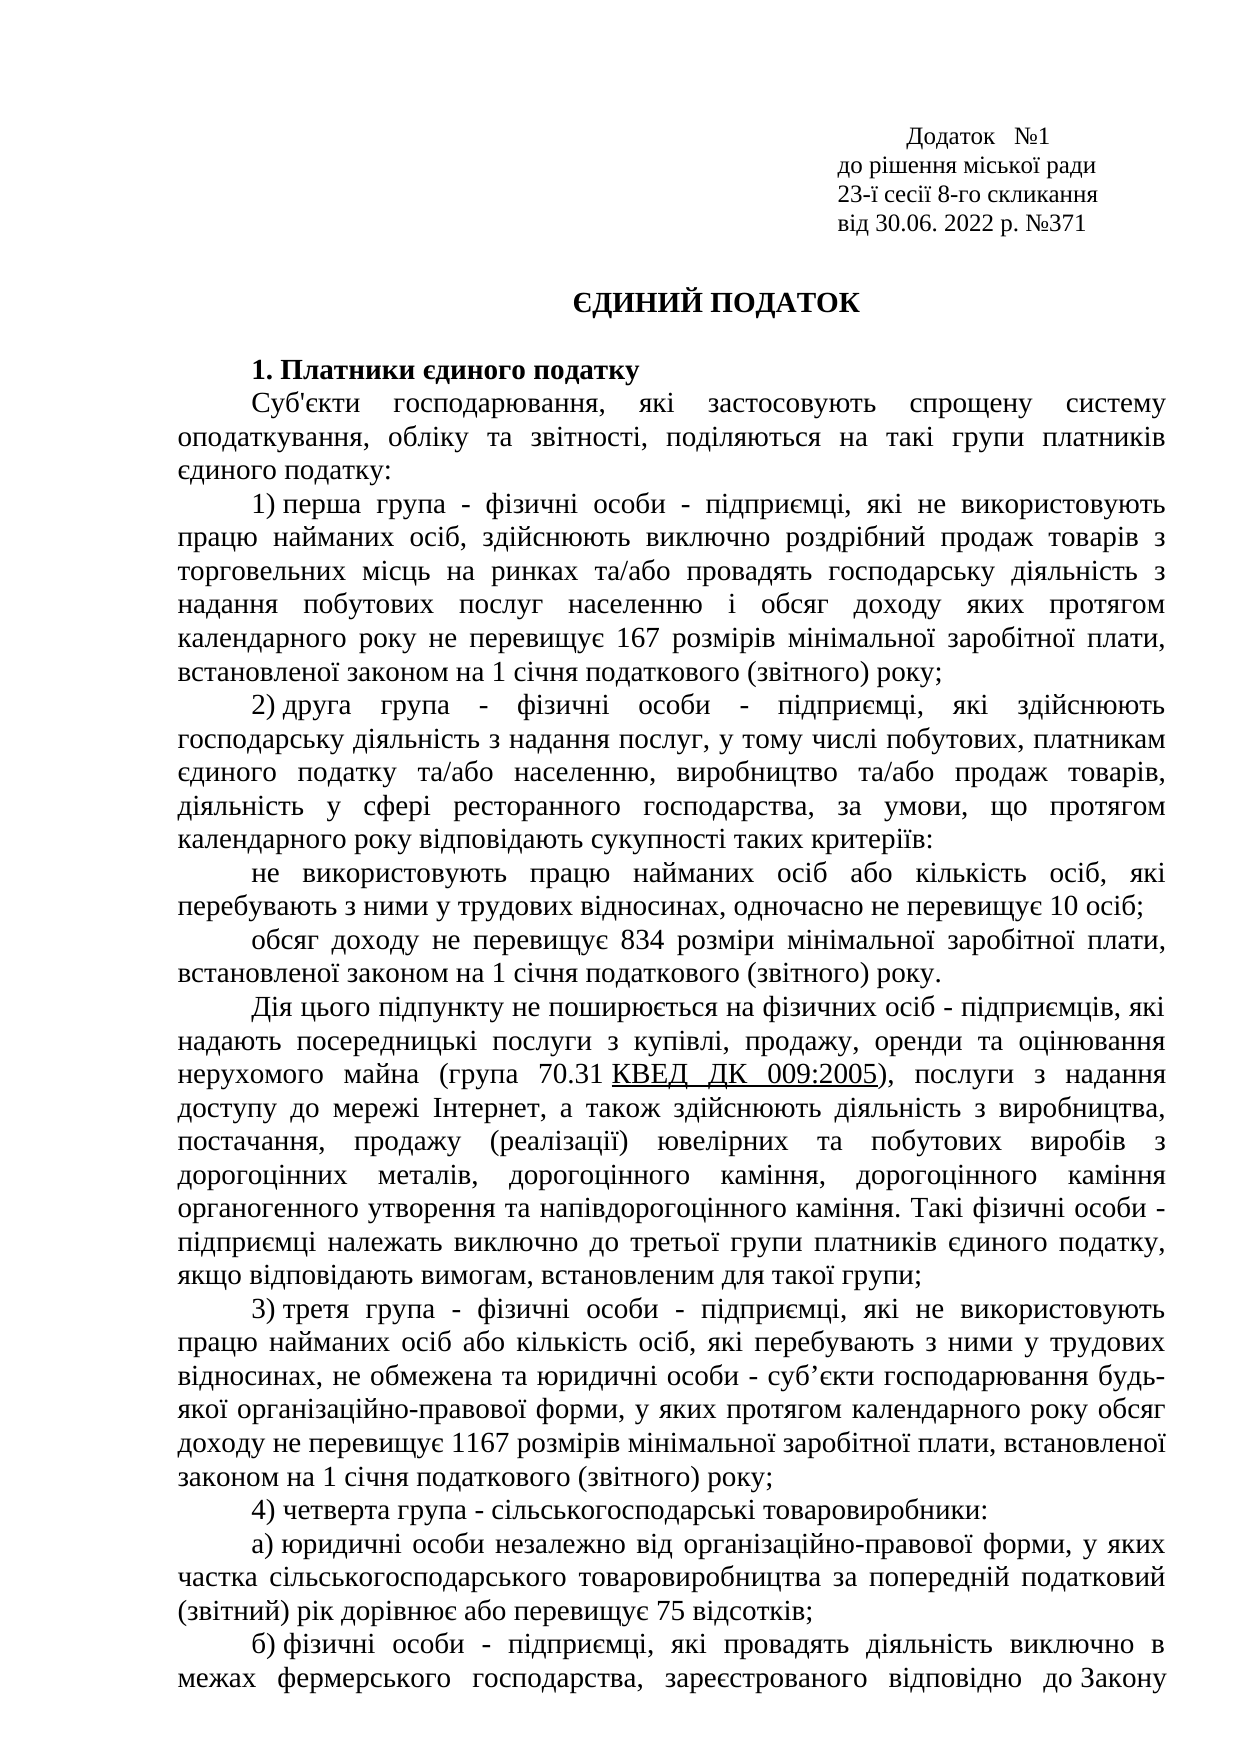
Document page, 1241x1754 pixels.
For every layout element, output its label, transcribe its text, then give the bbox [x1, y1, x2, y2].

text не використовують працю найманих осіб або кількість осіб, які перебувають з ними у трудових відносинах, одночасно не перевищує 10 осіб; [177, 855, 1167, 922]
text 4) четверта група - сільськогосподарські товаровиробники: [177, 1492, 1167, 1526]
text 1. Платники єдиного податку [177, 352, 1167, 385]
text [177, 1626, 1167, 1693]
text Суб'єкти господарювання, які застосовують спрощену систему оподаткування, обліку та звітності, поділяються на такі групи платників єдиного податку: [177, 385, 1167, 486]
text обсяг доходу не перевищує 834 розміри мінімальної заробітної плати, встановленої законом на 1 січня податкового (звітного) року. [177, 922, 1167, 989]
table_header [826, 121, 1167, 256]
text 3) третя група - фізичні особи - підприємці, які не використовують працю найманих осіб або кількість осіб, які перебувають з ними у трудових відносинах, не обмежена та юридичні особи - суб’єкти господарювання будь-якої організаційно-правової форми, у яких протягом календарного року обсяг доходу не перевищує 1167 розмірів мінімальної заробітної плати, встановленої законом на 1 січня податкового (звітного) року; [177, 1291, 1167, 1492]
text а) юридичні особи незалежно від організаційно-правової форми, у яких частка сільськогосподарського товаровиробництва за попередній податковий (звітний) рік дорівнює або перевищує 75 відсотків; [177, 1526, 1167, 1626]
text Дія цього підпункту не поширюється на фізичних осіб - підприємців, які надають посередницькі послуги з купівлі, продажу, оренди та оцінювання нерухомого майна (група 70.31 КВЕД ДК 009:2005), послуги з надання доступу до мережі Інтернет, а також здійснюють діяльність з виробництва, постачання, продажу (реалізації) ювелірних та побутових виробів з дорогоцінних металів, дорогоцінного каміння, дорогоцінного каміння органогенного утворення та напівдорогоцінного каміння. Такі фізичні особи - підприємці належать виключно до третьої групи платників єдиного податку, якщо відповідають вимогам, встановленим для такої групи; [177, 989, 1167, 1291]
text ЄДИНИЙ ПОДАТОК [177, 285, 1167, 318]
text 2) друга група - фізичні особи - підприємці, які здійснюють господарську діяльність з надання послуг, у тому числі побутових, платникам єдиного податку та/або населенню, виробництво та/або продаж товарів, діяльність у сфері ресторанного господарства, за умови, що протягом календарного року відповідають сукупності таких критеріїв: [177, 687, 1167, 855]
text 1) перша група - фізичні особи - підприємці, які не використовують працю найманих осіб, здійснюють виключно роздрібний продаж товарів з торговельних місць на ринках та/або провадять господарську діяльність з надання побутових послуг населенню і обсяг доходу яких протягом календарного року не перевищує 167 розмірів мінімальної заробітної плати, встановленої законом на 1 січня податкового (звітного) року; [177, 486, 1167, 687]
